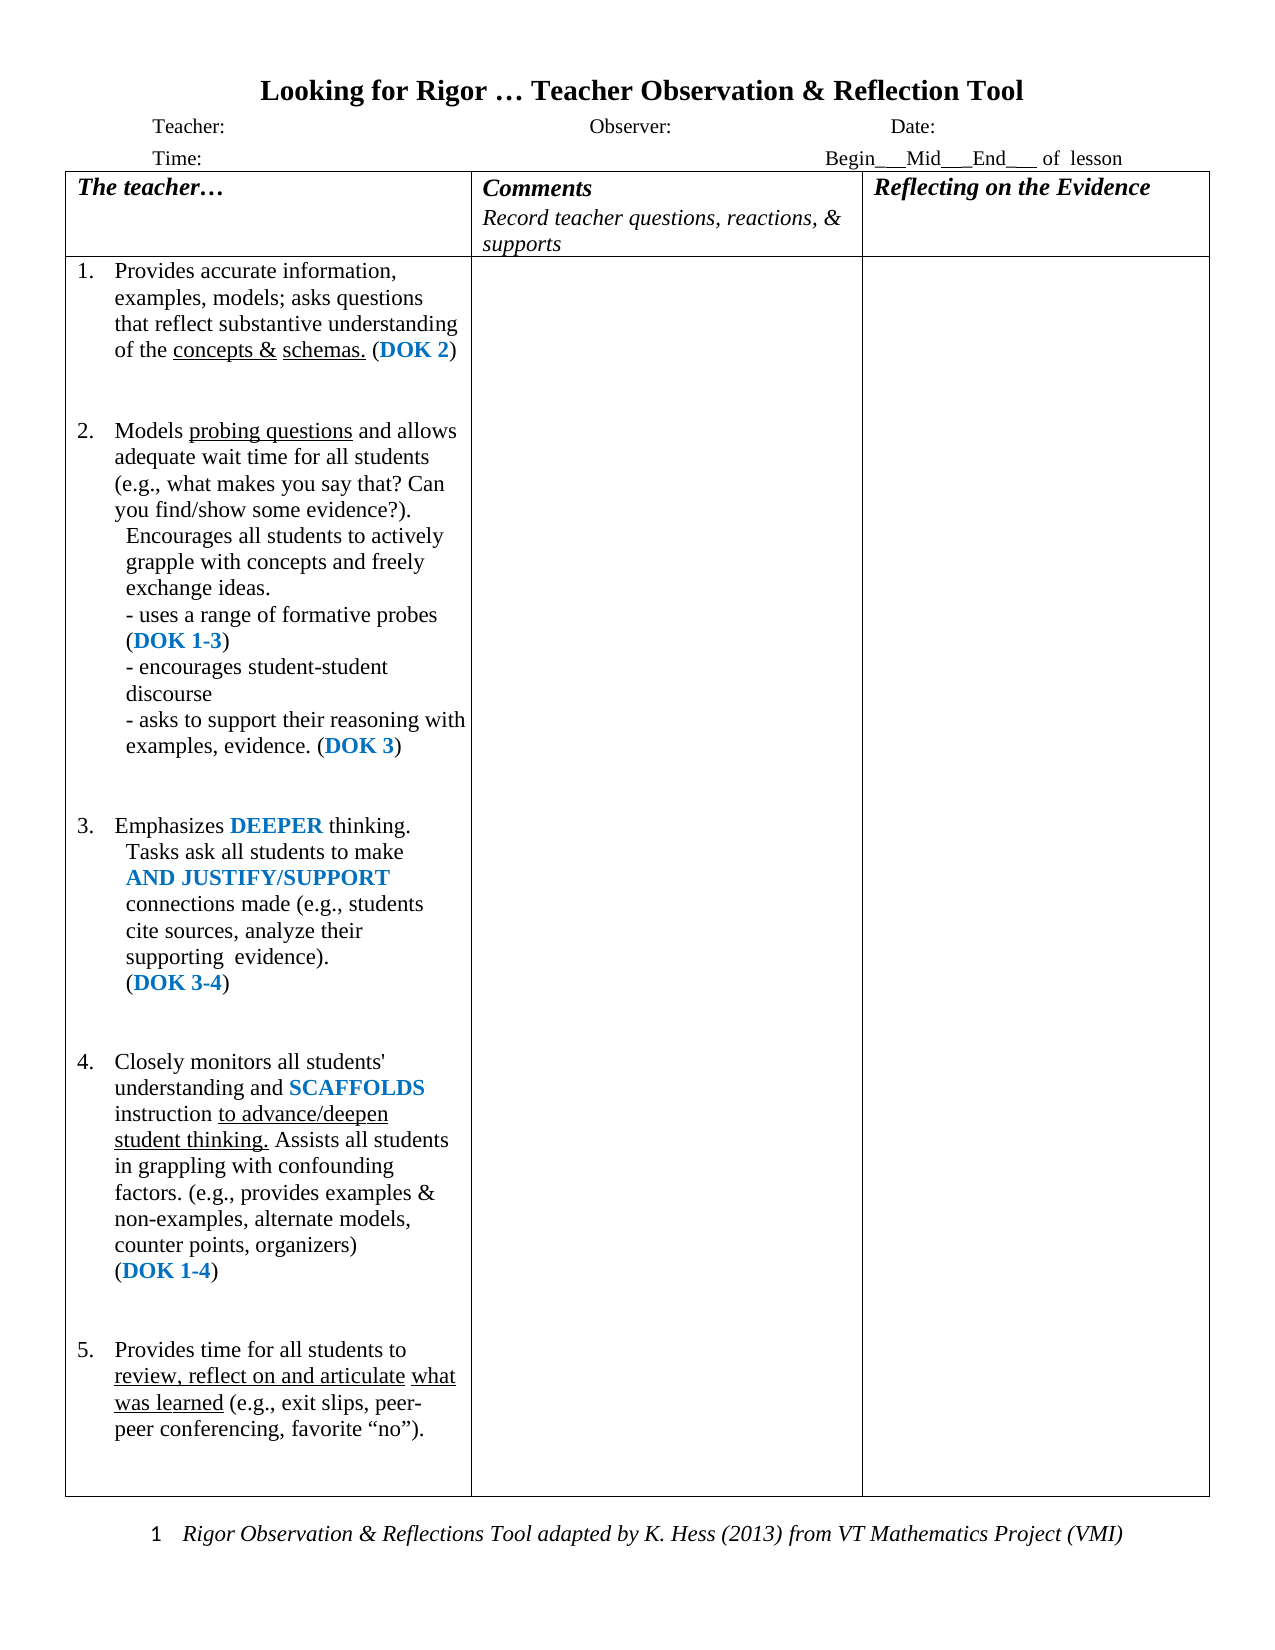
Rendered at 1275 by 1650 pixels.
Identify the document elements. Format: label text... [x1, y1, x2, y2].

table_header Reflecting on the Evidence [863, 172, 1209, 256]
table_cell [863, 257, 1209, 1496]
table_cell Provides accurate information, examples, models; asks questions that reflect substantive understanding of the concepts & schemas. (DOK 2) Models probing questions and allows adequate wait time for all students (e.g., what makes you say that? Can you find/show some evidence?). Encourages all students to actively grapple with concepts and freely exchange ideas. - uses a range of formative probes (DOK 1-3) - encourages student-student discourse - asks to support their reasoning with examples, evidence. (DOK 3) Emphasizes DEEPER thinking. Tasks ask all students to make AND JUSTIFY/SUPPORT connections made (e.g., students cite sources, analyze their supporting evidence). (DOK 3-4) Closely monitors all students' understanding and SCAFFOLDS instruction to advance/deepen student thinking. Assists all students in grappling with confounding factors. (e.g., provides examples & non-examples, alternate models, counter points, organizers) (DOK 1-4) Provides time for all students to review, reflect on and articulate what was learned (e.g., exit slips, peer-peer conferencing, favorite “no”). [66, 257, 471, 1496]
table_header The teacher… [66, 172, 471, 256]
table_header Comments Record teacher questions, reactions, & supports [472, 172, 862, 256]
table_cell [472, 257, 862, 1496]
